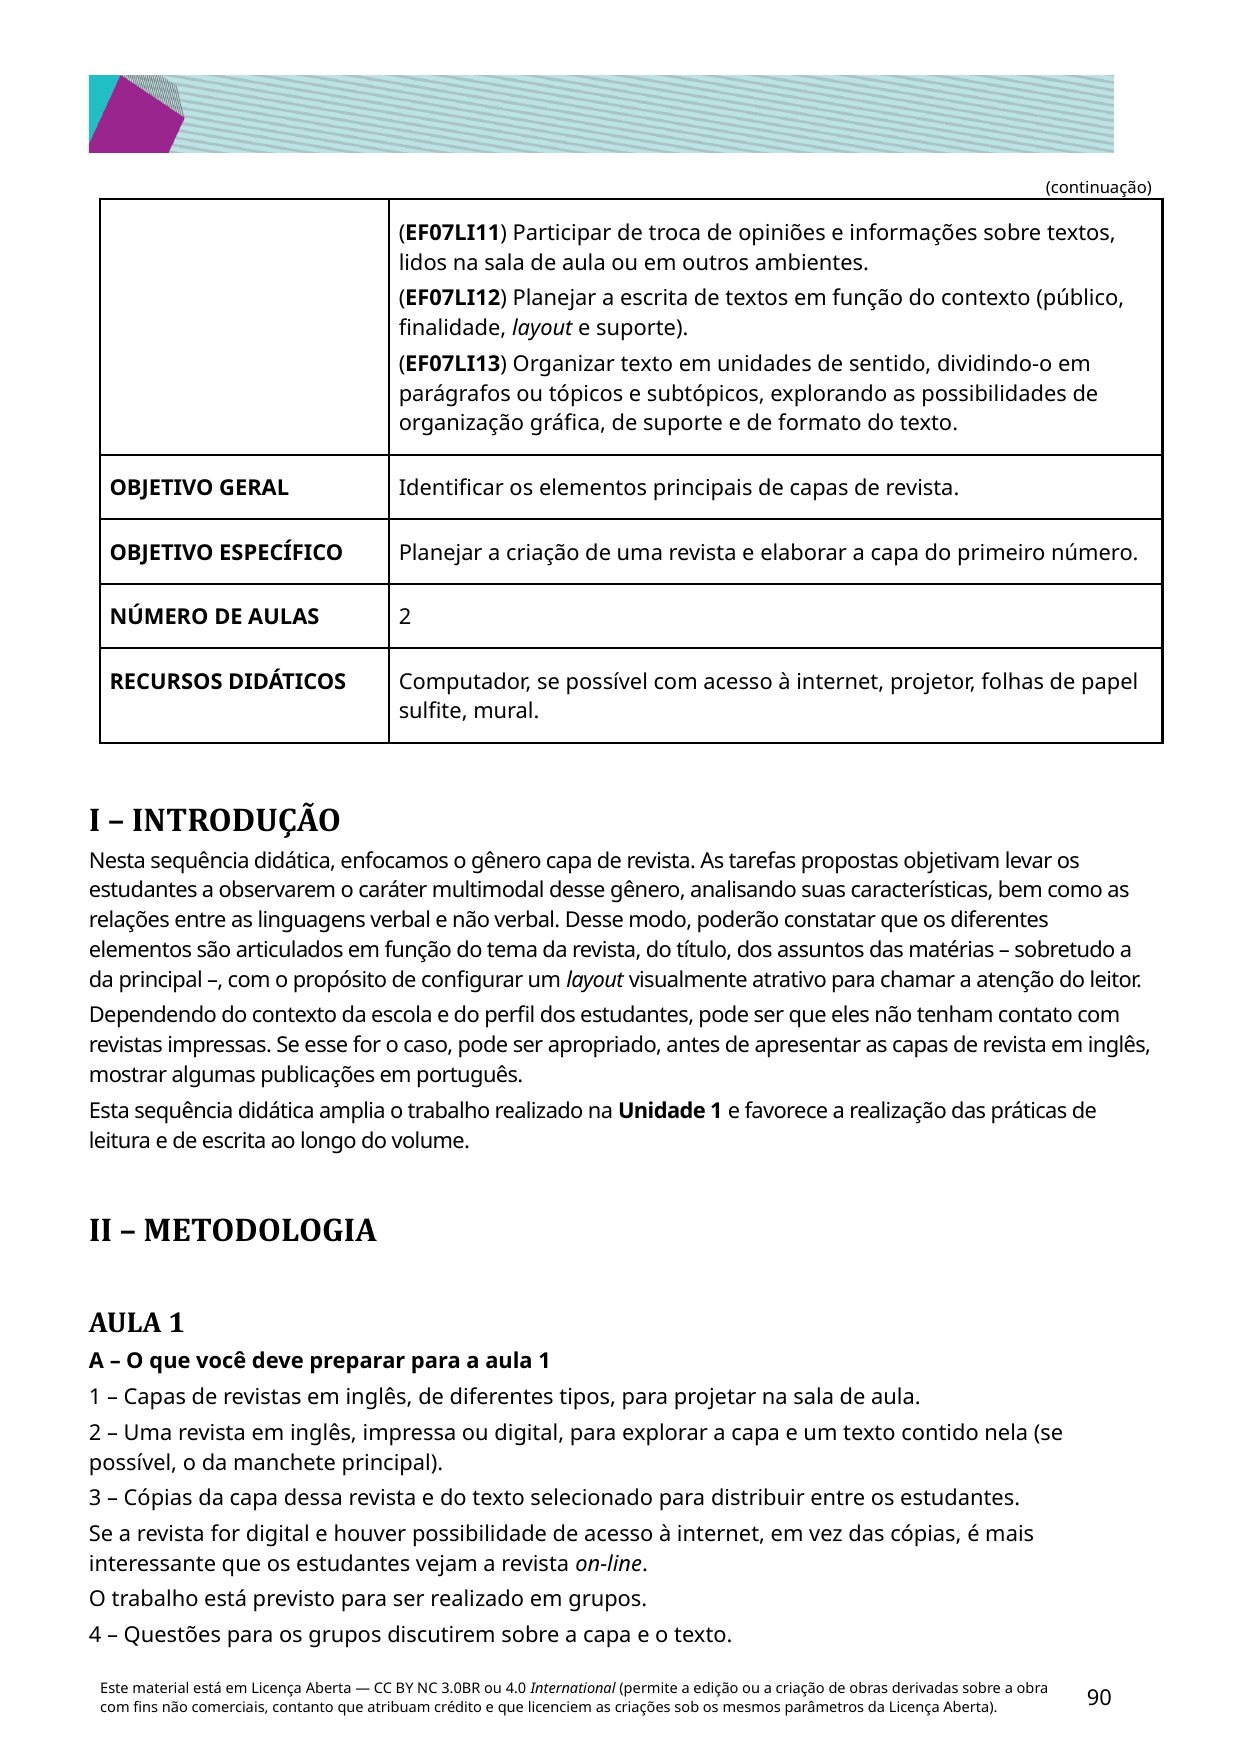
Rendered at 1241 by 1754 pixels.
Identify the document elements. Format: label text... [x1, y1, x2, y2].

table_header (EF07LI11) Participar de troca de opiniões e informações sobre textos, lidos na sala de aula ou em outros ambientes. (EF07LI12) Planejar a escrita de textos em função do contexto (público, finalidade, layout e suporte). (EF07LI13) Organizar texto em unidades de sentido, dividindo-o em parágrafos ou tópicos e subtópicos, explorando as possibilidades de organização gráfica, de suporte e de formato do texto. [390, 200, 1161, 453]
table_cell OBJETIVO GERAL [101, 456, 388, 518]
table_cell Computador, se possível com acesso à internet, projetor, folhas de papel sulfite, mural. [390, 649, 1161, 742]
picture [88, 75, 1114, 153]
table_cell NÚMERO DE AULAS [101, 585, 388, 647]
text Nesta sequência didática, enfocamos o gênero capa de revista. As tarefas propostas objetivam levar os estudantes a observarem o caráter multimodal desse gênero, analisando suas características, bem como as relações entre as linguagens verbal e não verbal. Desse modo, poderão constatar que os diferentes elementos são articulados em função do tema da revista, do título, dos assuntos das matérias – sobretudo a da principal –, com o propósito de configurar um layout visualmente atrativo para chamar a atenção do leitor. [89, 844, 1152, 993]
table_header [101, 200, 388, 453]
text Dependendo do contexto da escola e do perfil dos estudantes, pode ser que eles não tenham contato com revistas impressas. Se esse for o caso, pode ser apropriado, antes de apresentar as capas de revista em inglês, mostrar algumas publicações em português. [89, 999, 1152, 1089]
text 1 – Capas de revistas em inglês, de diferentes tipos, para projetar na sala de aula. [89, 1381, 1152, 1411]
table_cell RECURSOS DIDÁTICOS [101, 649, 388, 742]
text A – O que você deve preparar para a aula 1 [89, 1345, 1152, 1375]
table_cell Identificar os elementos principais de capas de revista. [390, 456, 1161, 518]
text Se a revista for digital e houver possibilidade de acesso à internet, em vez das cópias, é mais interessante que os estudantes vejam a revista on-line. [89, 1518, 1152, 1577]
text Esta sequência didática amplia o trabalho realizado na Unidade 1 e favorece a realização das práticas de leitura e de escrita ao longo do volume. [89, 1095, 1152, 1154]
text AULA 1 [89, 1305, 1152, 1339]
table_cell Planejar a criação de uma revista e elaborar a capa do primeiro número. [390, 520, 1161, 583]
text 3 – Cópias da capa dessa revista e do texto selecionado para distribuir entre os estudantes. [89, 1482, 1152, 1512]
text (continuação) [89, 176, 1152, 198]
text 2 – Uma revista em inglês, impressa ou digital, para explorar a capa e um texto contido nela (se possível, o da manchete principal). [89, 1417, 1152, 1476]
text II – METODOLOGIA [89, 1210, 1152, 1249]
text O trabalho está previsto para ser realizado em grupos. [89, 1583, 1152, 1613]
text I – INTRODUÇÃO [89, 799, 1152, 839]
table_cell 2 [390, 585, 1161, 647]
text 4 – Questões para os grupos discutirem sobre a capa e o texto. [89, 1619, 1152, 1649]
table_cell OBJETIVO ESPECÍFICO [101, 520, 388, 583]
